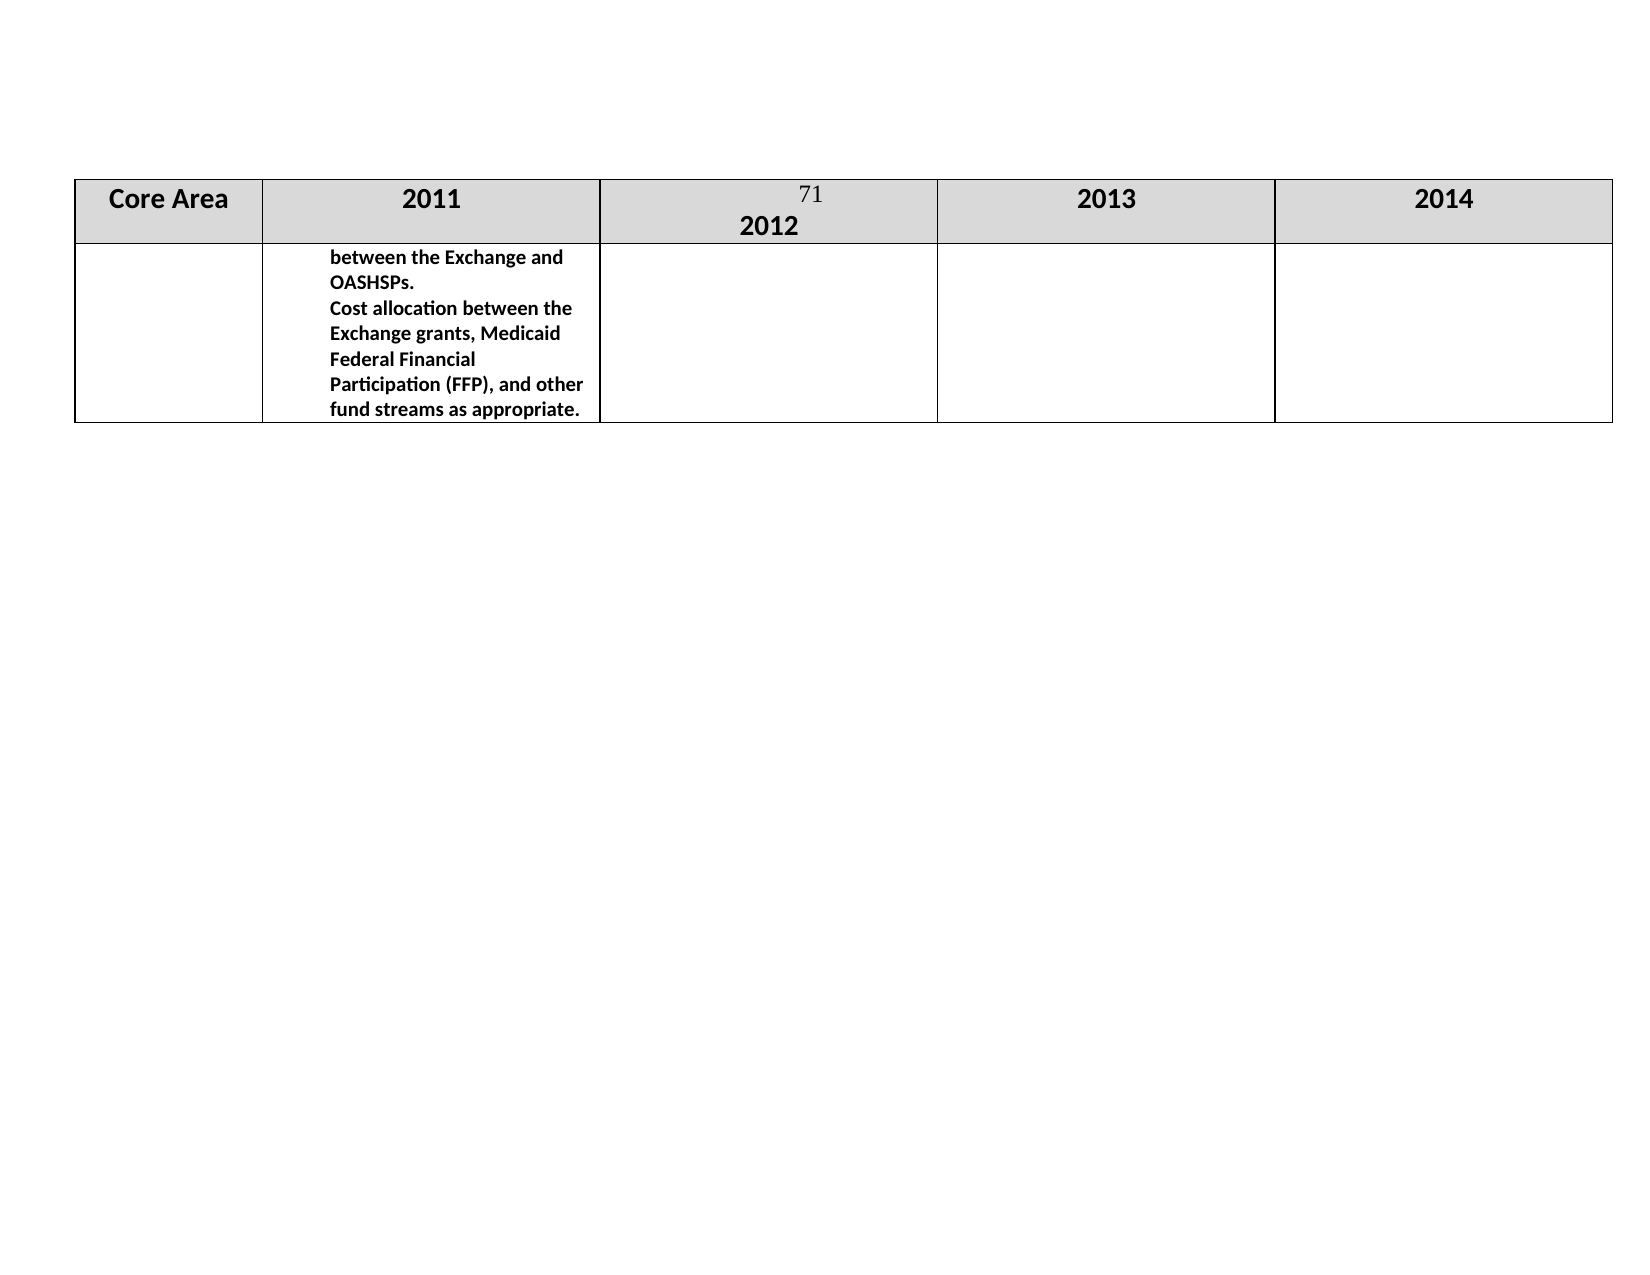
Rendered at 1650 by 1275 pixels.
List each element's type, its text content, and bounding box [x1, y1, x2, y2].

table_header 2014 [1276, 180, 1612, 243]
table_cell [76, 244, 262, 422]
table_cell [938, 244, 1274, 422]
table_header Core Area [76, 180, 262, 243]
table_header 2013 [938, 180, 1274, 243]
table_header 2011 [263, 180, 599, 243]
table_cell [1276, 244, 1612, 422]
table_cell [601, 244, 937, 422]
table_header 2012 [601, 180, 937, 243]
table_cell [263, 244, 599, 422]
